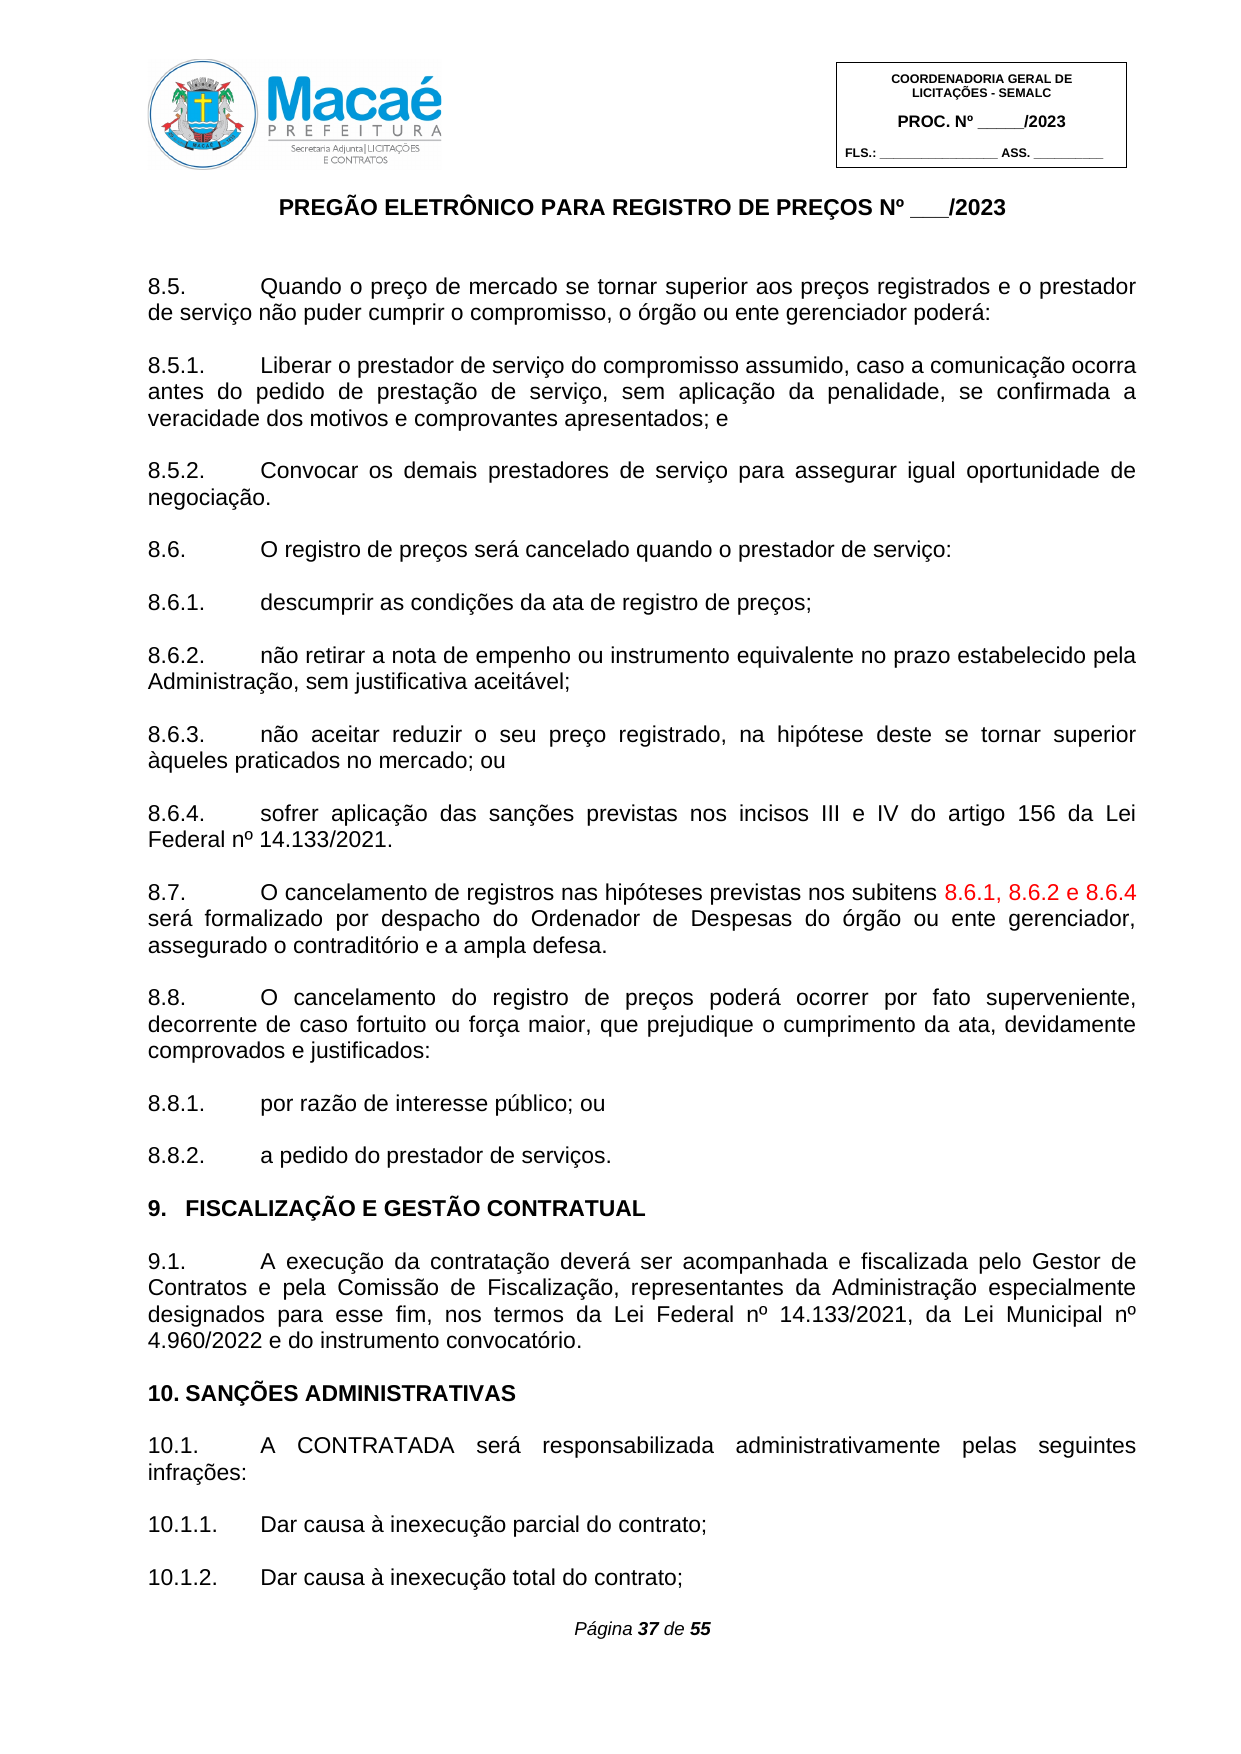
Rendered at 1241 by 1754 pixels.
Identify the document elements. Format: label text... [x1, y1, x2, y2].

list descumprir as condições da ata de registro de preços; [148, 589, 1137, 615]
list Quando o preço de mercado se tornar superior aos preços registrados e o prestador de serviço não puder cumprir o compromisso, o órgão ou ente gerenciador poderá: [148, 273, 1137, 326]
list não retirar a nota de empenho ou instrumento equivalente no prazo estabelecido pela Administração, sem justificativa aceitável; [148, 642, 1137, 694]
list não aceitar reduzir o seu preço registrado, na hipótese deste se tornar superior àqueles praticados no mercado; ou [148, 721, 1137, 773]
list sofrer aplicação das sanções previstas nos incisos III e IV do artigo 156 da Lei Federal nº 14.133/2021. [148, 800, 1137, 853]
list O cancelamento de registros nas hipóteses previstas nos subitens 8.6.1, 8.6.2 e 8.6.4 será formalizado por despacho do Ordenador de Despesas do órgão ou ente gerenciador, assegurado o contraditório e a ampla defesa. [148, 879, 1137, 958]
list A CONTRATADA será responsabilizada administrativamente pelas seguintes infrações: [148, 1432, 1137, 1485]
list O cancelamento do registro de preços poderá ocorrer por fato superveniente, decorrente de caso fortuito ou força maior, que prejudique o cumprimento da ata, devidamente comprovados e justificados: [148, 984, 1137, 1063]
list Dar causa à inexecução parcial do contrato; [148, 1511, 1137, 1538]
picture [420, 105, 442, 115]
picture [420, 94, 433, 101]
picture [147, 59, 442, 170]
list por razão de interesse público; ou [148, 1090, 1137, 1116]
list a pedido do prestador de serviços. [148, 1142, 1137, 1169]
list O registro de preços será cancelado quando o prestador de serviço: [148, 536, 1137, 563]
list Convocar os demais prestadores de serviço para assegurar igual oportunidade de negociação. [148, 457, 1137, 510]
list A execução da contratação deverá ser acompanhada e fiscalizada pelo Gestor de Contratos e pela Comissão de Fiscalização, representantes da Administração especialmente designados para esse fim, nos termos da Lei Federal nº 14.133/2021, da Lei Municipal nº 4.960/2022 e do instrumento convocatório. [148, 1248, 1137, 1353]
list Dar causa à inexecução total do contrato; [148, 1564, 1137, 1591]
list FISCALIZAÇÃO E GESTÃO CONTRATUAL [148, 1195, 1137, 1222]
list SANÇÕES ADMINISTRATIVAS [148, 1380, 1137, 1406]
list Liberar o prestador de serviço do compromisso assumido, caso a comunicação ocorra antes do pedido de prestação de serviço, sem aplicação da penalidade, se confirmada a veracidade dos motivos e comprovantes apresentados; e [148, 352, 1137, 431]
